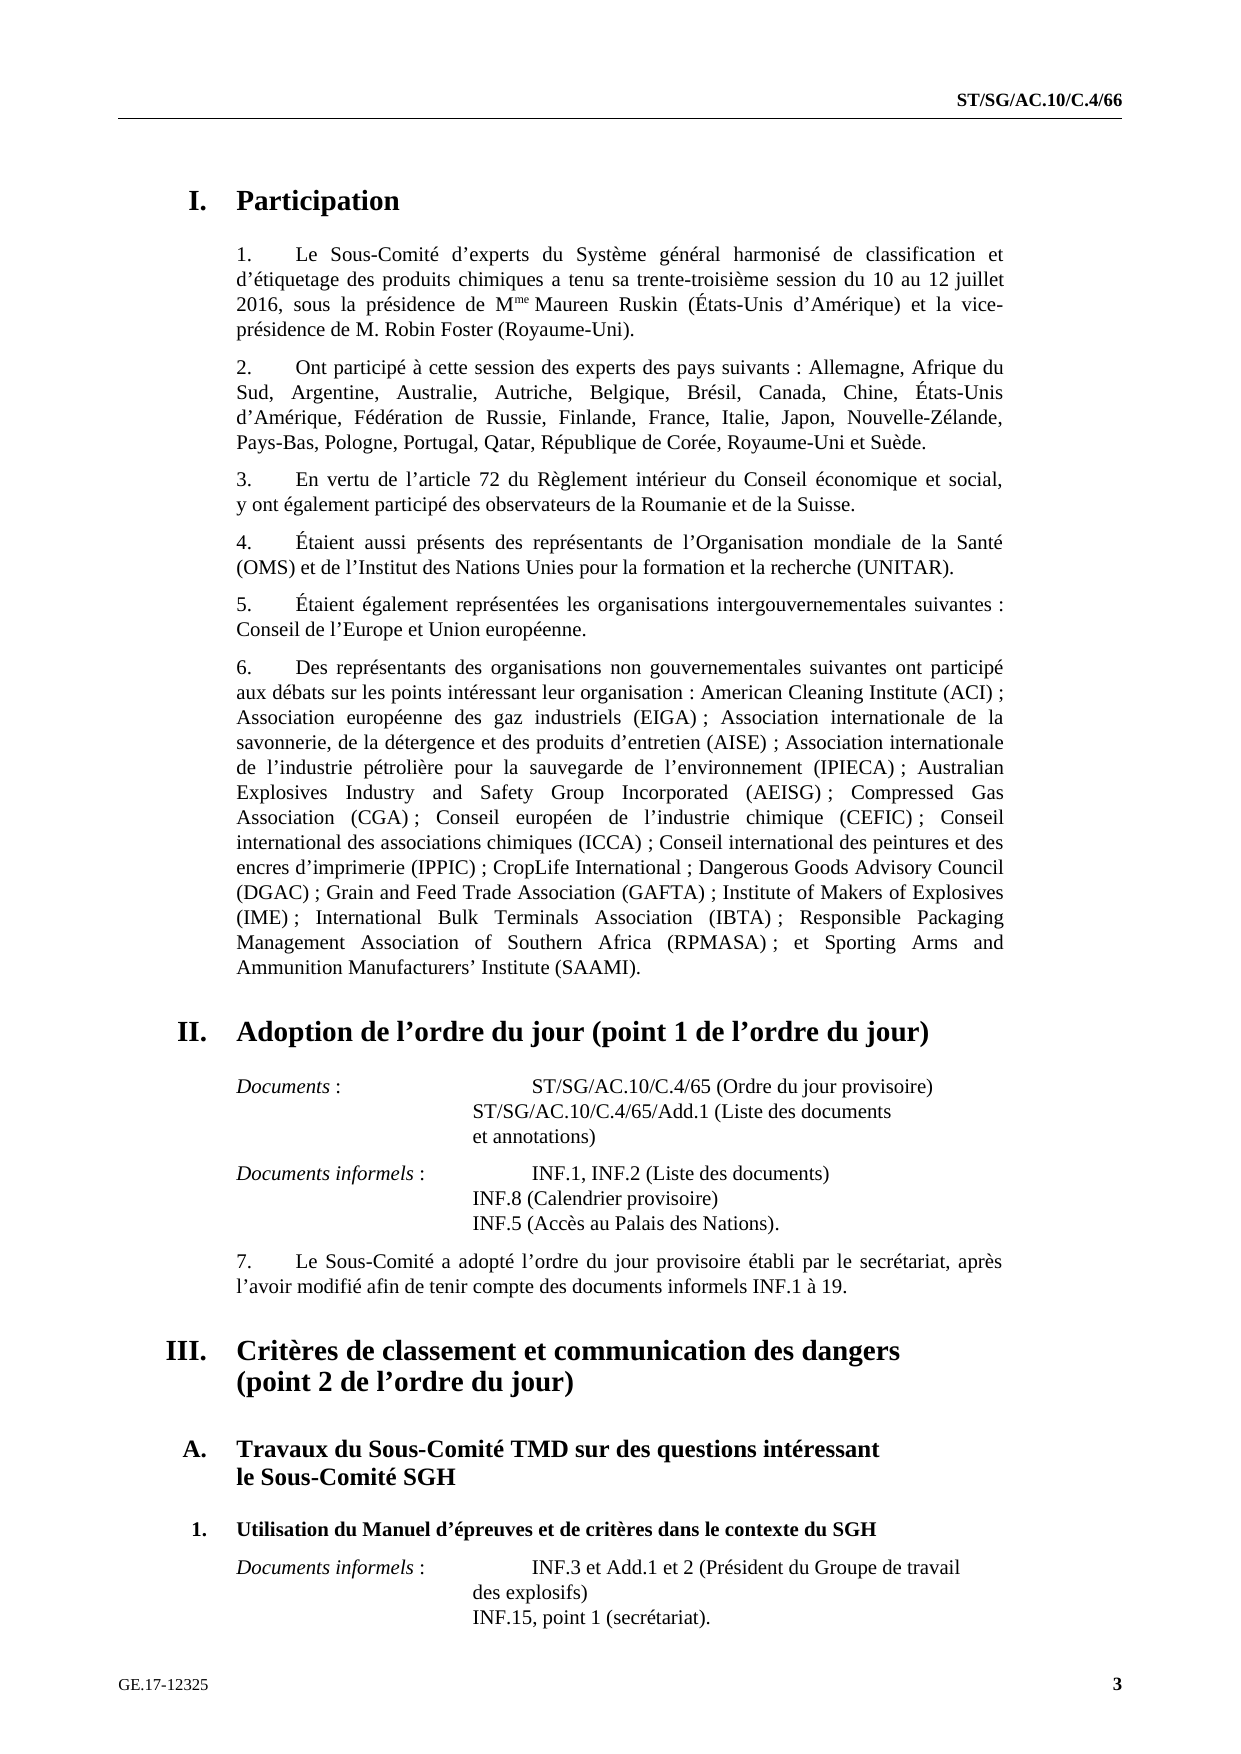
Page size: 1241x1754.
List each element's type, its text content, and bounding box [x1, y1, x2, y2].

text 3. En vertu de l’article 72 du Règlement intérieur du Conseil économique et social, y ont également participé des observateurs de la Roumanie et de la Suisse. [236, 466, 1004, 516]
text 5. Étaient également représentées les organisations intergouvernementales suivantes : Conseil de l’Europe et Union européenne. [236, 591, 1004, 641]
text Documents informels : INF.3 et Add.1 et 2 (Président du Groupe de travail des explosifs) INF.15, point 1 (secrétariat). [236, 1554, 1004, 1629]
text 1. Utilisation du Manuel d’épreuves et de critères dans le contexte du SGH [118, 1516, 1004, 1541]
text 4. Étaient aussi présents des représentants de l’Organisation mondiale de la Santé (OMS) et de l’Institut des Nations Unies pour la formation et la recherche (UNITAR). [236, 529, 1004, 579]
text 1. Le Sous-Comité d’experts du Système général harmonisé de classification et d’étiquetage des produits chimiques a tenu sa trente-troisième session du 10 au 12 juillet 2016, sous la présidence de Mme Maureen Ruskin (États-Unis d’Amérique) et la vice-présidence de M. Robin Foster (Royaume-Uni). [236, 241, 1004, 341]
text Documents : ST/SG/AC.10/C.4/65 (Ordre du jour provisoire) ST/SG/AC.10/C.4/65/Add.1 (Liste des documents et annotations) [236, 1073, 1004, 1148]
text 2. Ont participé à cette session des experts des pays suivants : Allemagne, Afrique du Sud, Argentine, Australie, Autriche, Belgique, Brésil, Canada, Chine, États-Unis d’Amérique, Fédération de Russie, Finlande, France, Italie, Japon, Nouvelle-Zélande, Pays-Bas, Pologne, Portugal, Qatar, République de Corée, Royaume-Uni et Suède. [236, 354, 1004, 454]
text 7. Le Sous-Comité a adopté l’ordre du jour provisoire établi par le secrétariat, après l’avoir modifié afin de tenir compte des documents informels INF.1 à 19. [236, 1248, 1004, 1298]
text I. Participation [118, 185, 1004, 216]
text A. Travaux du Sous-Comité TMD sur des questions intéressant le Sous-Comité SGH [118, 1435, 1004, 1491]
text II. Adoption de l’ordre du jour (point 1 de l’ordre du jour) [118, 1016, 1004, 1048]
text 6. Des représentants des organisations non gouvernementales suivantes ont participé aux débats sur les points intéressant leur organisation : American Cleaning Institute (ACI) ; Association européenne des gaz industriels (EIGA) ; Association internationale de la savonnerie, de la détergence et des produits d’entretien (AISE) ; Association internationale de l’industrie pétrolière pour la sauvegarde de l’environnement (IPIECA) ; Australian Explosives Industry and Safety Group Incorporated (AEISG) ; Compressed Gas Association (CGA) ; Conseil européen de l’industrie chimique (CEFIC) ; Conseil international des associations chimiques (ICCA) ; Conseil international des peintures et des encres d’imprimerie (IPPIC) ; CropLife International ; Dangerous Goods Advisory Council (DGAC) ; Grain and Feed Trade Association (GAFTA) ; Institute of Makers of Explosives (IME) ; International Bulk Terminals Association (IBTA) ; Responsible Packaging Management Association of Southern Africa (RPMASA) ; et Sporting Arms and Ammunition Manufacturers’ Institute (SAAMI). [236, 654, 1004, 979]
text III. Critères de classement et communication des dangers (point 2 de l’ordre du jour) [118, 1335, 1004, 1398]
text Documents informels : INF.1, INF.2 (Liste des documents) INF.8 (Calendrier provisoire) INF.5 (Accès au Palais des Nations). [236, 1160, 1004, 1235]
